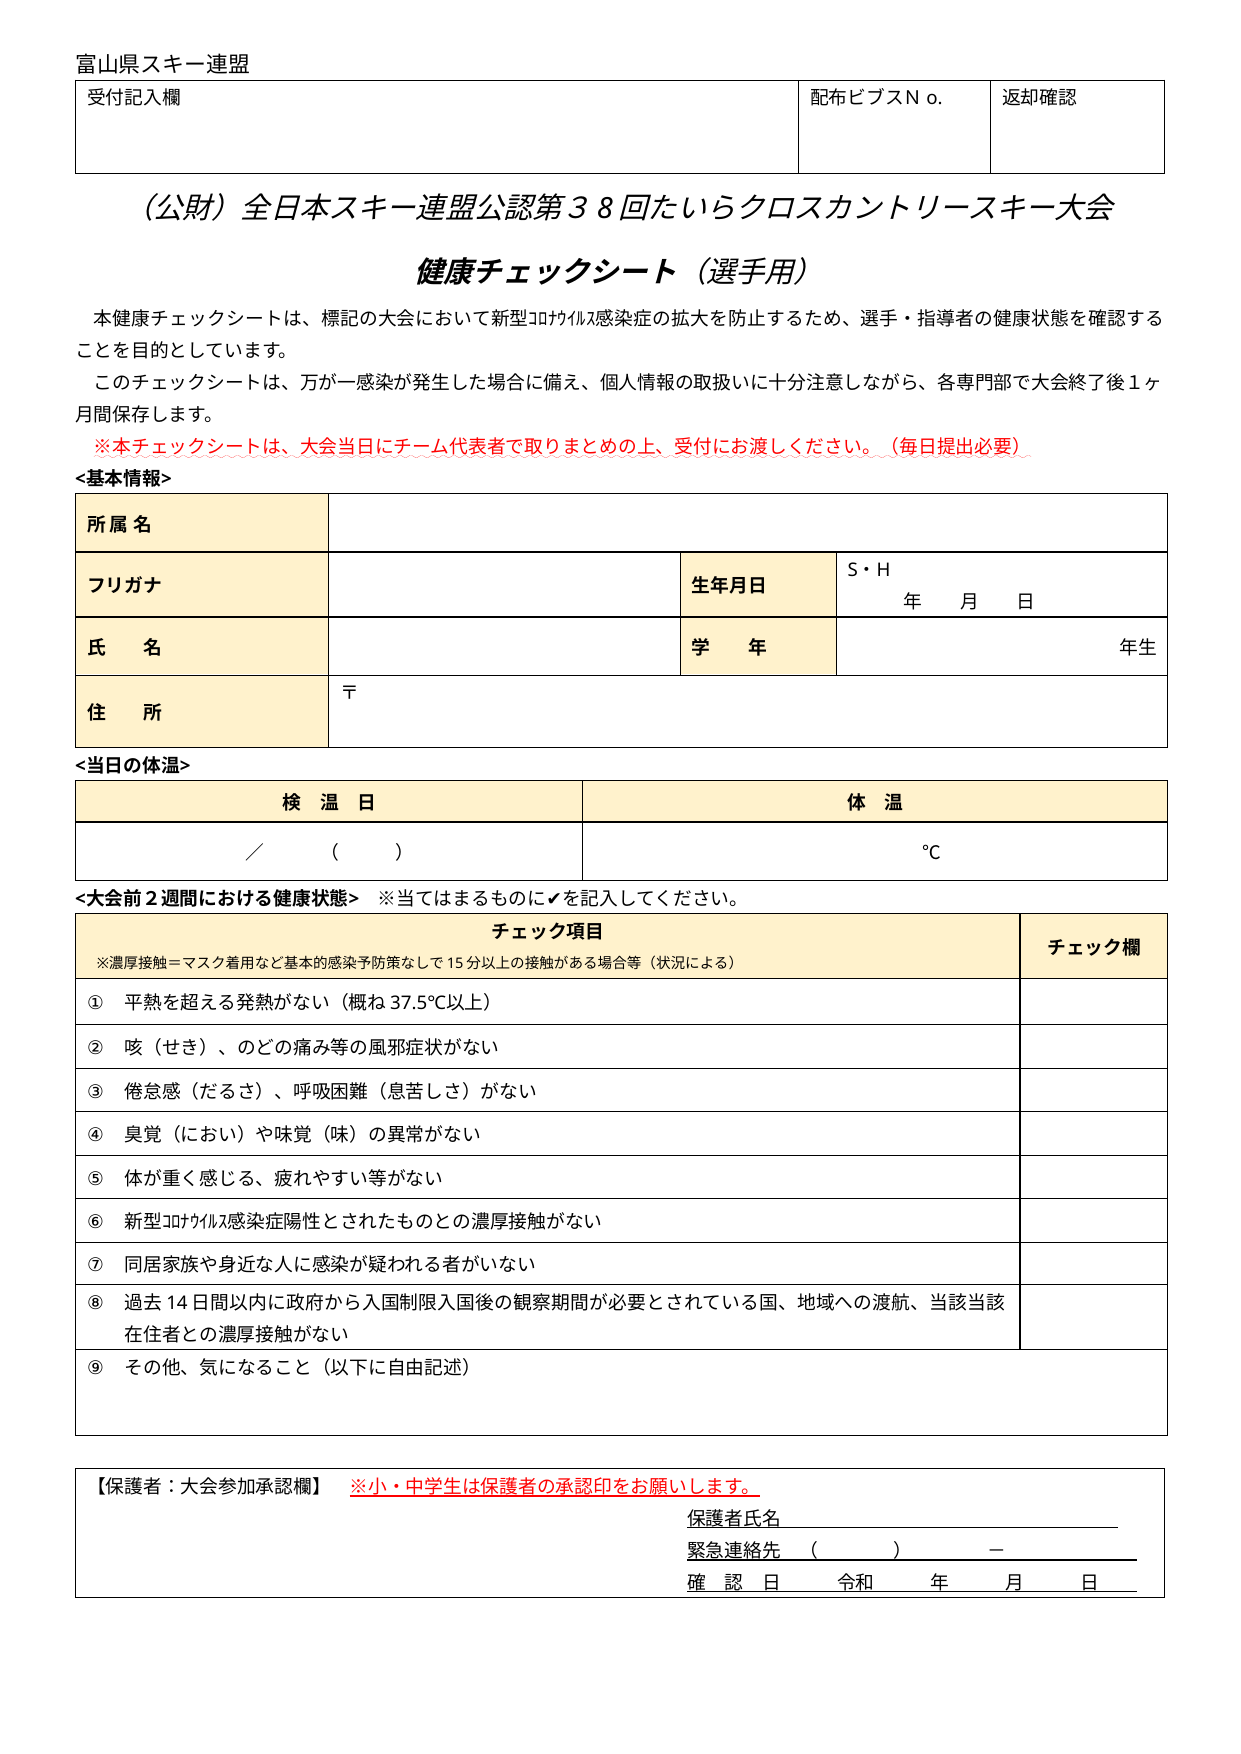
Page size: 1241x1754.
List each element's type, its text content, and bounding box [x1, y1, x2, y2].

table_cell フリガナ [76, 553, 328, 616]
table_header 体 温 [583, 781, 1167, 821]
table_cell [1021, 1156, 1167, 1198]
table_cell 倦怠感（だるさ）、呼吸困難（息苦しさ）がない [76, 1069, 1019, 1111]
table_cell 年生 [837, 618, 1167, 674]
table_cell 同居家族や身近な人に感染が疑われる者がいない [76, 1243, 1019, 1284]
table_cell [1021, 1285, 1167, 1349]
text <当日の体温> [75, 748, 1165, 780]
table_cell [1021, 1243, 1167, 1284]
table_cell [1021, 1199, 1167, 1242]
table_cell 学 年 [681, 618, 836, 674]
table_cell S・H 年 月 日 [837, 553, 1167, 616]
table_cell 生年月日 [681, 553, 836, 616]
table_cell 〒 [329, 676, 1167, 747]
table_cell 臭覚（におい）や味覚（味）の異常がない [76, 1112, 1019, 1155]
table_cell [1021, 1069, 1167, 1111]
table_cell 咳（せき）、のどの痛み等の風邪症状がない [76, 1025, 1019, 1068]
table_cell [329, 618, 680, 674]
text <大会前２週間における健康状態> ※当てはまるものに✔を記入してください。 [75, 881, 1165, 913]
table_header 【保護者：大会参加承認欄】 ※小・中学生は保護者の承認印をお願いします。 保護者氏名 緊急連絡先 （ ） － 確 認 日 令和 年 月 日 [76, 1469, 1164, 1597]
table_header 配布ビブスＮo. [799, 81, 990, 172]
text このチェックシートは、万が一感染が発生した場合に備え、個人情報の取扱いに十分注意しながら、各専門部で大会終了後１ヶ月間保存します。 [75, 365, 1165, 429]
text 本健康チェックシートは、標記の大会において新型ｺﾛﾅｳｲﾙｽ感染症の拡大を防止するため、選手・指導者の健康状態を確認することを目的としています。 [75, 301, 1165, 365]
table_cell その他、気になること（以下に自由記述） [76, 1350, 1167, 1435]
table_header チェック項目 ※濃厚接触＝マスク着用など基本的感染予防策なしで15分以上の接触がある場合等（状況による） [76, 914, 1019, 978]
table_cell [1021, 979, 1167, 1024]
table_cell [1021, 1025, 1167, 1068]
table_cell 過去14日間以内に政府から入国制限入国後の観察期間が必要とされている国、地域への渡航、当該当該在住者との濃厚接触がない [76, 1285, 1019, 1349]
table_header 返却確認 [991, 81, 1164, 172]
table_cell 体が重く感じる、疲れやすい等がない [76, 1156, 1019, 1198]
table_header [329, 494, 1167, 551]
table_cell 新型ｺﾛﾅｳｲﾙｽ感染症陽性とされたものとの濃厚接触がない [76, 1199, 1019, 1242]
text （公財）全日本スキー連盟公認第３8回たいらクロスカントリースキー大会 [75, 174, 1165, 237]
text <基本情報> [75, 461, 1165, 493]
text 健康チェックシート（選手用） [75, 237, 1165, 301]
table_header チェック欄 [1021, 914, 1167, 978]
table_header 受付記入欄 [76, 81, 798, 172]
table_cell ℃ [583, 823, 1167, 880]
table_cell [1021, 1112, 1167, 1155]
table_cell [329, 553, 680, 616]
table_cell 住 所 [76, 676, 328, 747]
table_cell 氏 名 [76, 618, 328, 674]
text ※本チェックシートは、大会当日にチーム代表者で取りまとめの上、受付にお渡しください。（毎日提出必要） [75, 429, 1165, 461]
table_header 所 属 名 [76, 494, 328, 551]
table_header 検 温 日 [76, 781, 582, 821]
table_cell ／ （ ） [76, 823, 582, 880]
table_cell 平熱を超える発熱がない（概ね37.5℃以上） [76, 979, 1019, 1024]
